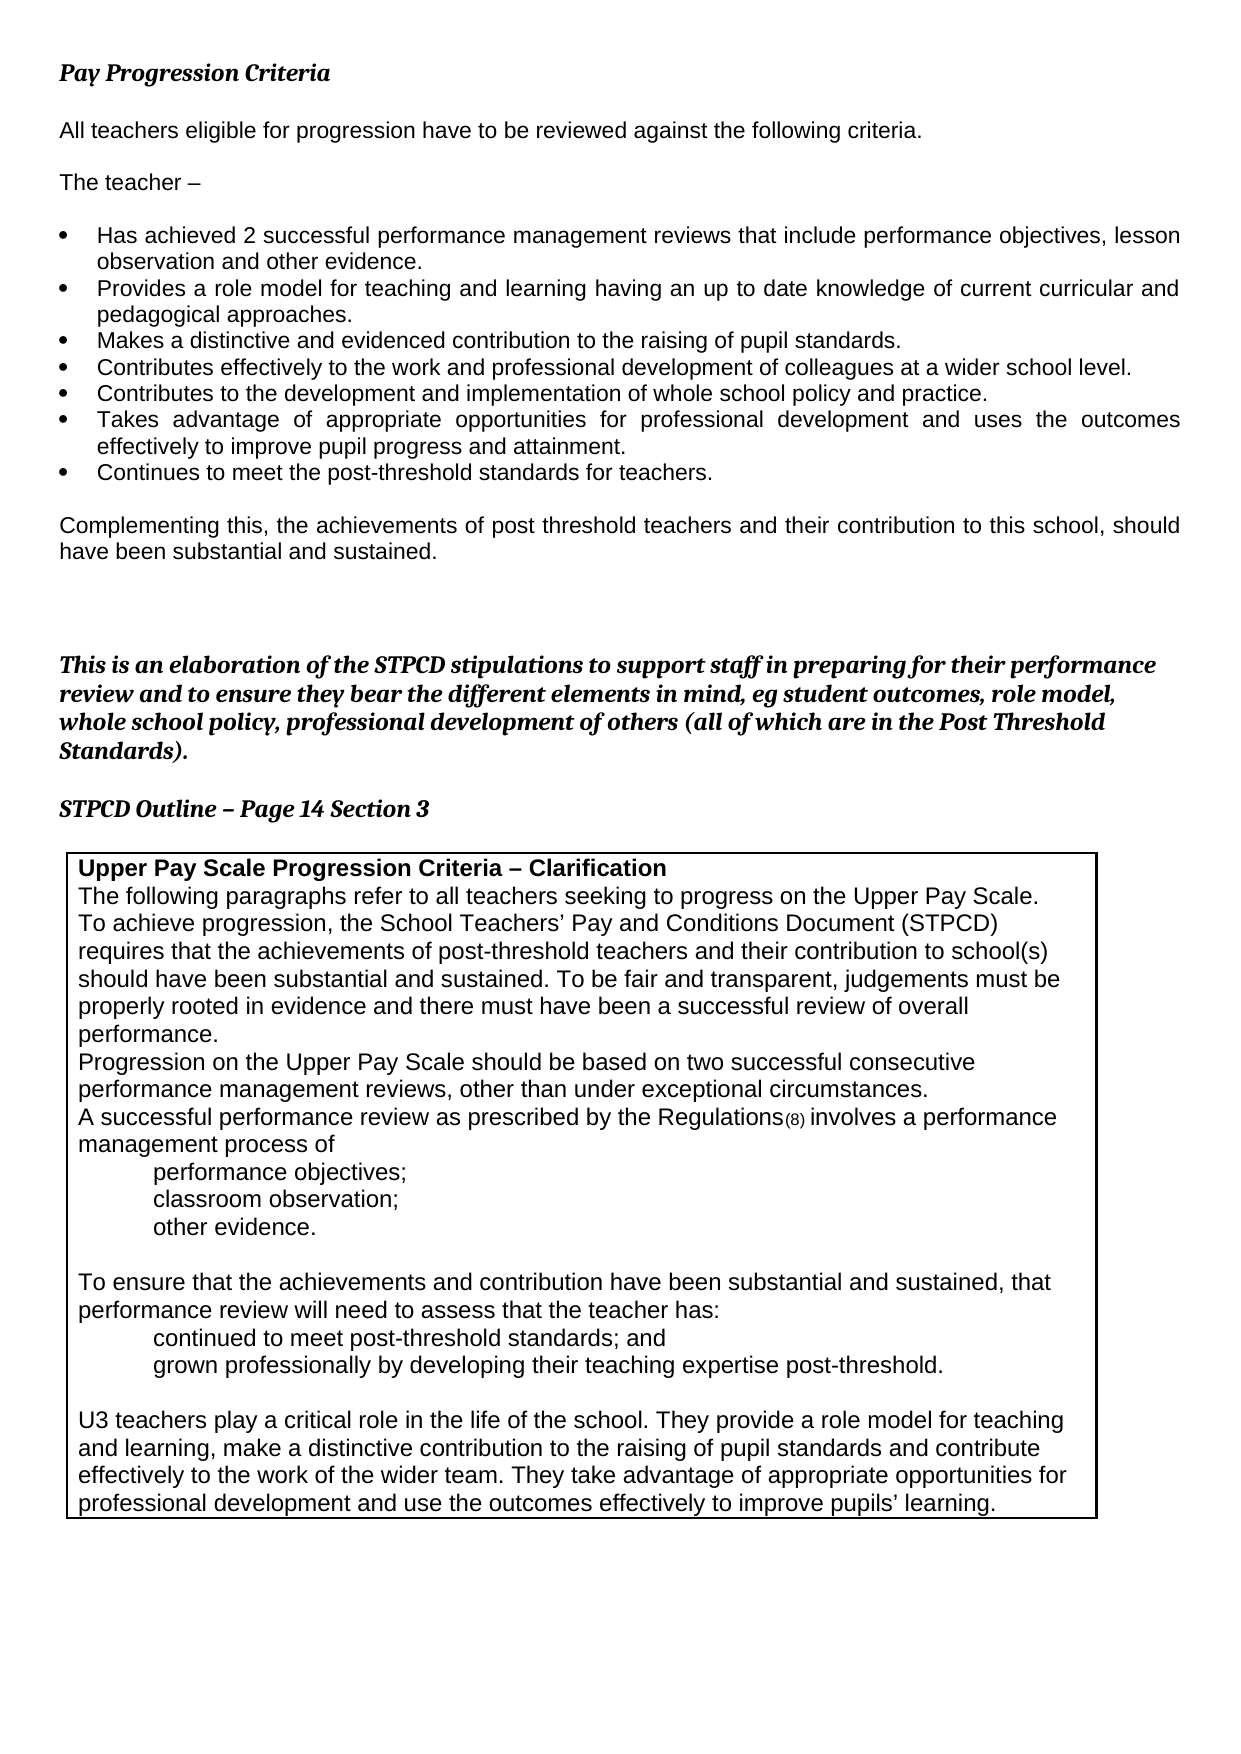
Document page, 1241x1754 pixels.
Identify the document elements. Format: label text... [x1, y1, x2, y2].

table_header Upper Pay Scale Progression Criteria – Clarification The following paragraphs refer to all teachers seeking to progress on the Upper Pay Scale. To achieve progression, the School Teachers’ Pay and Conditions Document (STPCD) requires that the achievements of post-threshold teachers and their contribution to school(s) should have been substantial and sustained. To be fair and transparent, judgements must be properly rooted in evidence and there must have been a successful review of overall performance. Progression on the Upper Pay Scale should be based on two successful consecutive performance management reviews, other than under exceptional circumstances. A successful performance review as prescribed by the Regulations(8) involves a performance management process of performance objectives; classroom observation; other evidence. To ensure that the achievements and contribution have been substantial and sustained, that performance review will need to assess that the teacher has: continued to meet post-threshold standards; and grown professionally by developing their teaching expertise post-threshold. U3 teachers play a critical role in the life of the school. They provide a role model for teaching and learning, make a distinctive contribution to the raising of pupil standards and contribute effectively to the work of the wider team. They take advantage of appropriate opportunities for professional development and use the outcomes effectively to improve pupils’ learning. [68, 854, 1095, 1517]
list Has achieved 2 successful performance management reviews that include performance objectives, lesson observation and other evidence. [59, 222, 1181, 275]
list Contributes to the development and implementation of whole school policy and practice. [59, 380, 1181, 406]
list Provides a role model for teaching and learning having an up to date knowledge of current curricular and pedagogical approaches. [59, 275, 1181, 327]
text The teacher – [59, 169, 1181, 196]
list Continues to meet the post-threshold standards for teachers. [59, 459, 1181, 486]
text All teachers eligible for progression have to be reviewed against the following criteria. [59, 117, 1181, 143]
list Takes advantage of appropriate opportunities for professional development and uses the outcomes effectively to improve pupil progress and attainment. [59, 406, 1181, 459]
text STPCD Outline – Page 14 Section 3 [59, 794, 1181, 823]
text Pay Progression Criteria [59, 59, 1181, 88]
list Makes a distinctive and evidenced contribution to the raising of pupil standards. [59, 327, 1181, 354]
text This is an elaboration of the STPCD stipulations to support staff in preparing for their performance review and to ensure they bear the different elements in mind, eg student outcomes, role model, whole school policy, professional development of others (all of which are in the Post Threshold Standards). [59, 651, 1181, 766]
text Complementing this, the achievements of post threshold teachers and their contribution to this school, should have been substantial and sustained. [59, 512, 1181, 564]
list Contributes effectively to the work and professional development of colleagues at a wider school level. [59, 354, 1181, 380]
